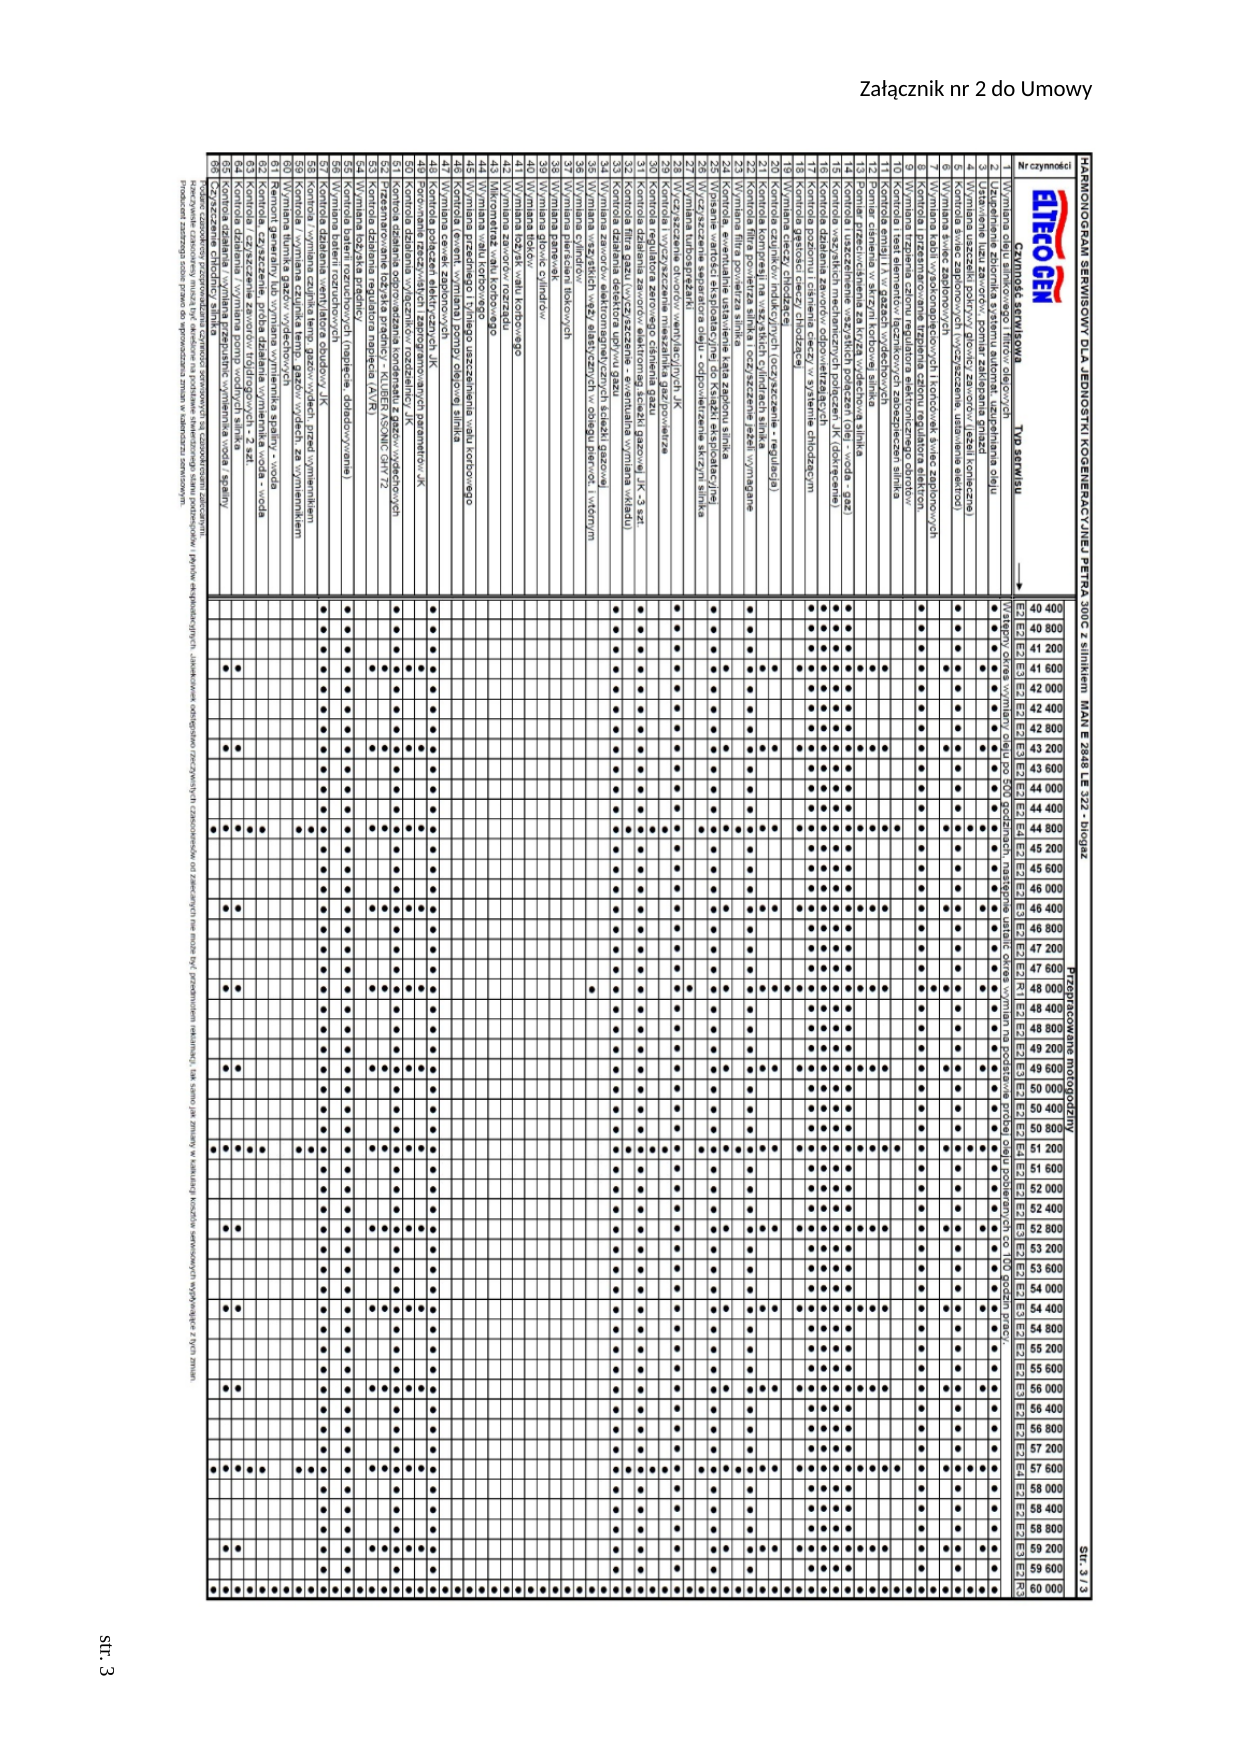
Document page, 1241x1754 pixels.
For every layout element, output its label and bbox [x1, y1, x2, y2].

picture [160, 149, 1096, 1612]
